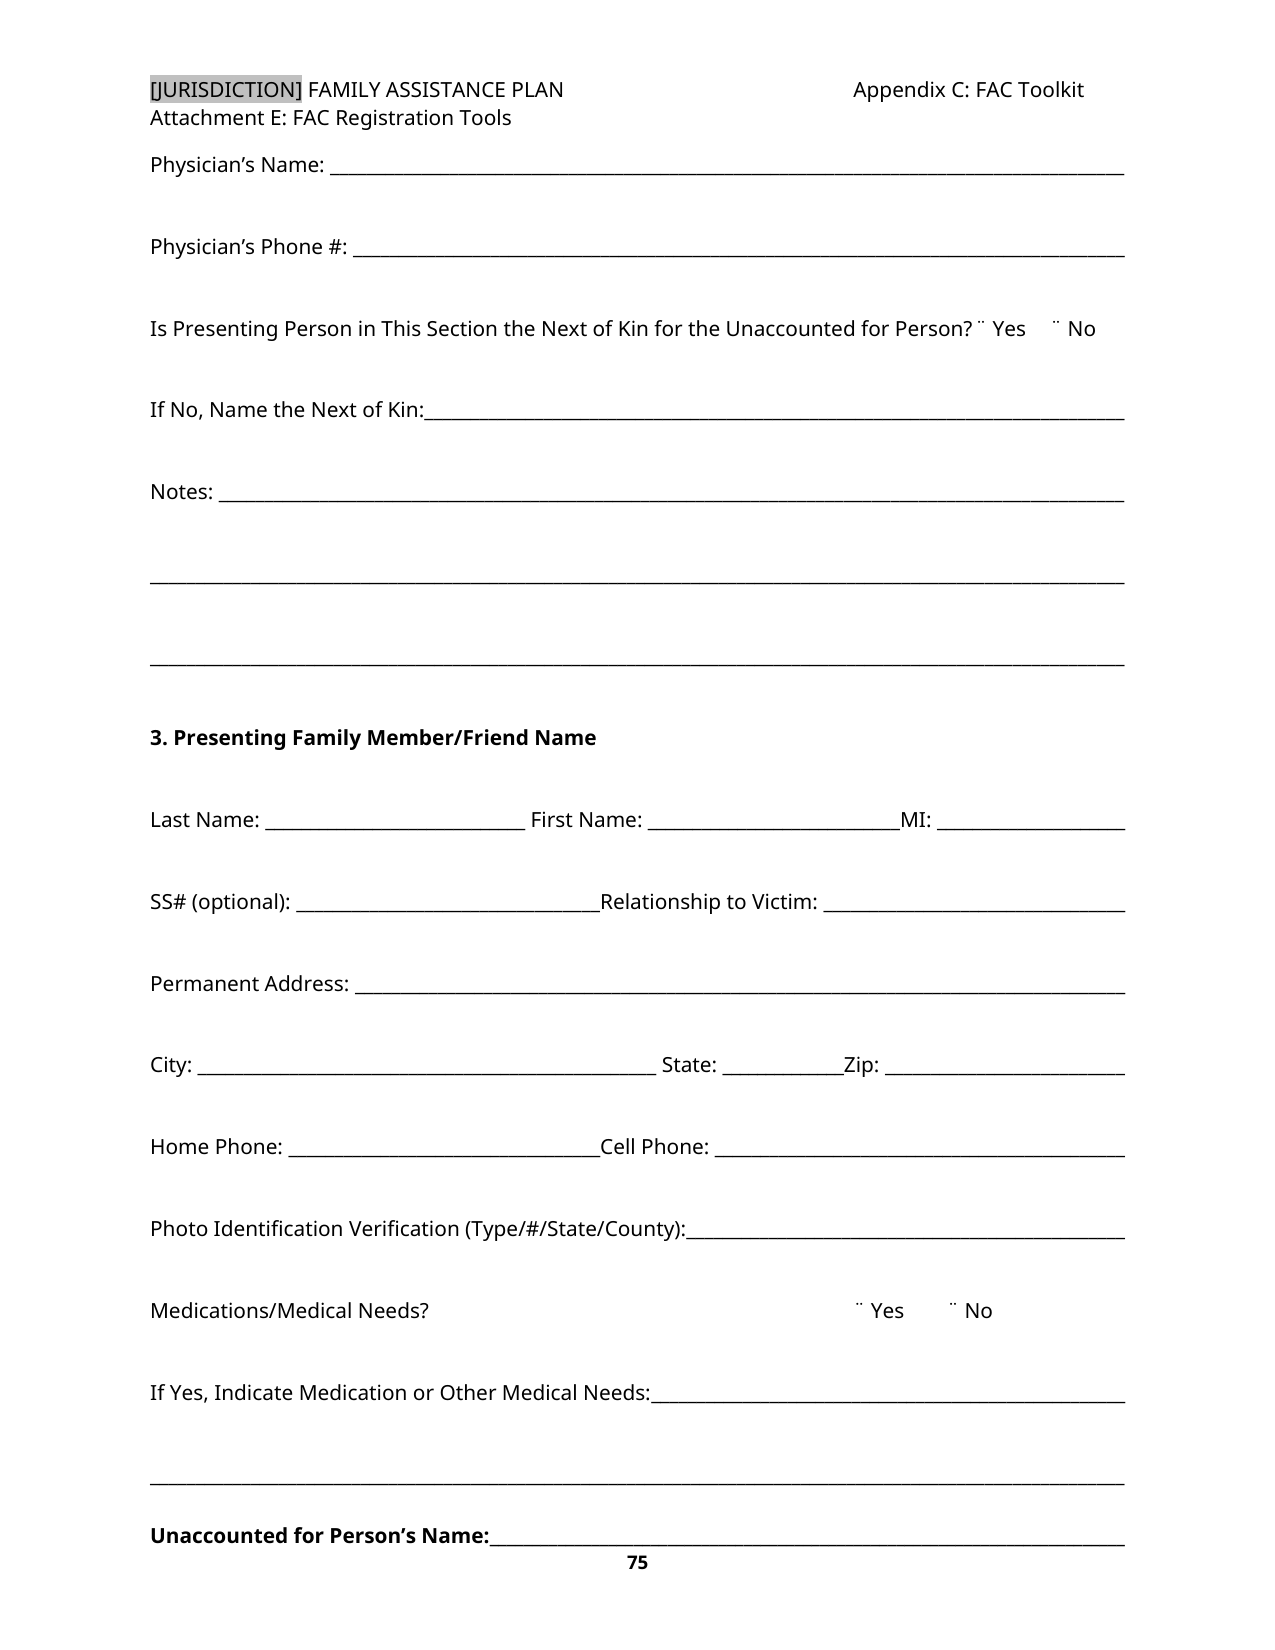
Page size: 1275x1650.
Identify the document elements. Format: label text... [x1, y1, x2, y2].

text SS# (optional): Relationship to Victim: [150, 887, 1125, 915]
text 3. Presenting Family Member/Friend Name [150, 723, 1125, 752]
text Notes: [150, 477, 1125, 506]
text Photo Identification Verification (Type/#/State/County): [150, 1214, 1125, 1243]
text If Yes, Indicate Medication or Other Medical Needs: [150, 1378, 1125, 1407]
text Is Presenting Person in This Section the Next of Kin for the Unaccounted for Person? ¨ Yes ¨ No [150, 314, 1125, 342]
text City: State: Zip: [150, 1051, 1125, 1079]
text Permanent Address: [150, 969, 1125, 997]
text Home Phone: Cell Phone: [150, 1132, 1125, 1161]
text If No, Name the Next of Kin: [150, 396, 1125, 424]
text Physician’s Phone #: [150, 232, 1125, 260]
text Last Name: First Name: MI: [150, 805, 1125, 833]
text Medications/Medical Needs? ¨ Yes ¨ No [150, 1296, 1125, 1325]
text Physician’s Name: [150, 150, 1125, 178]
